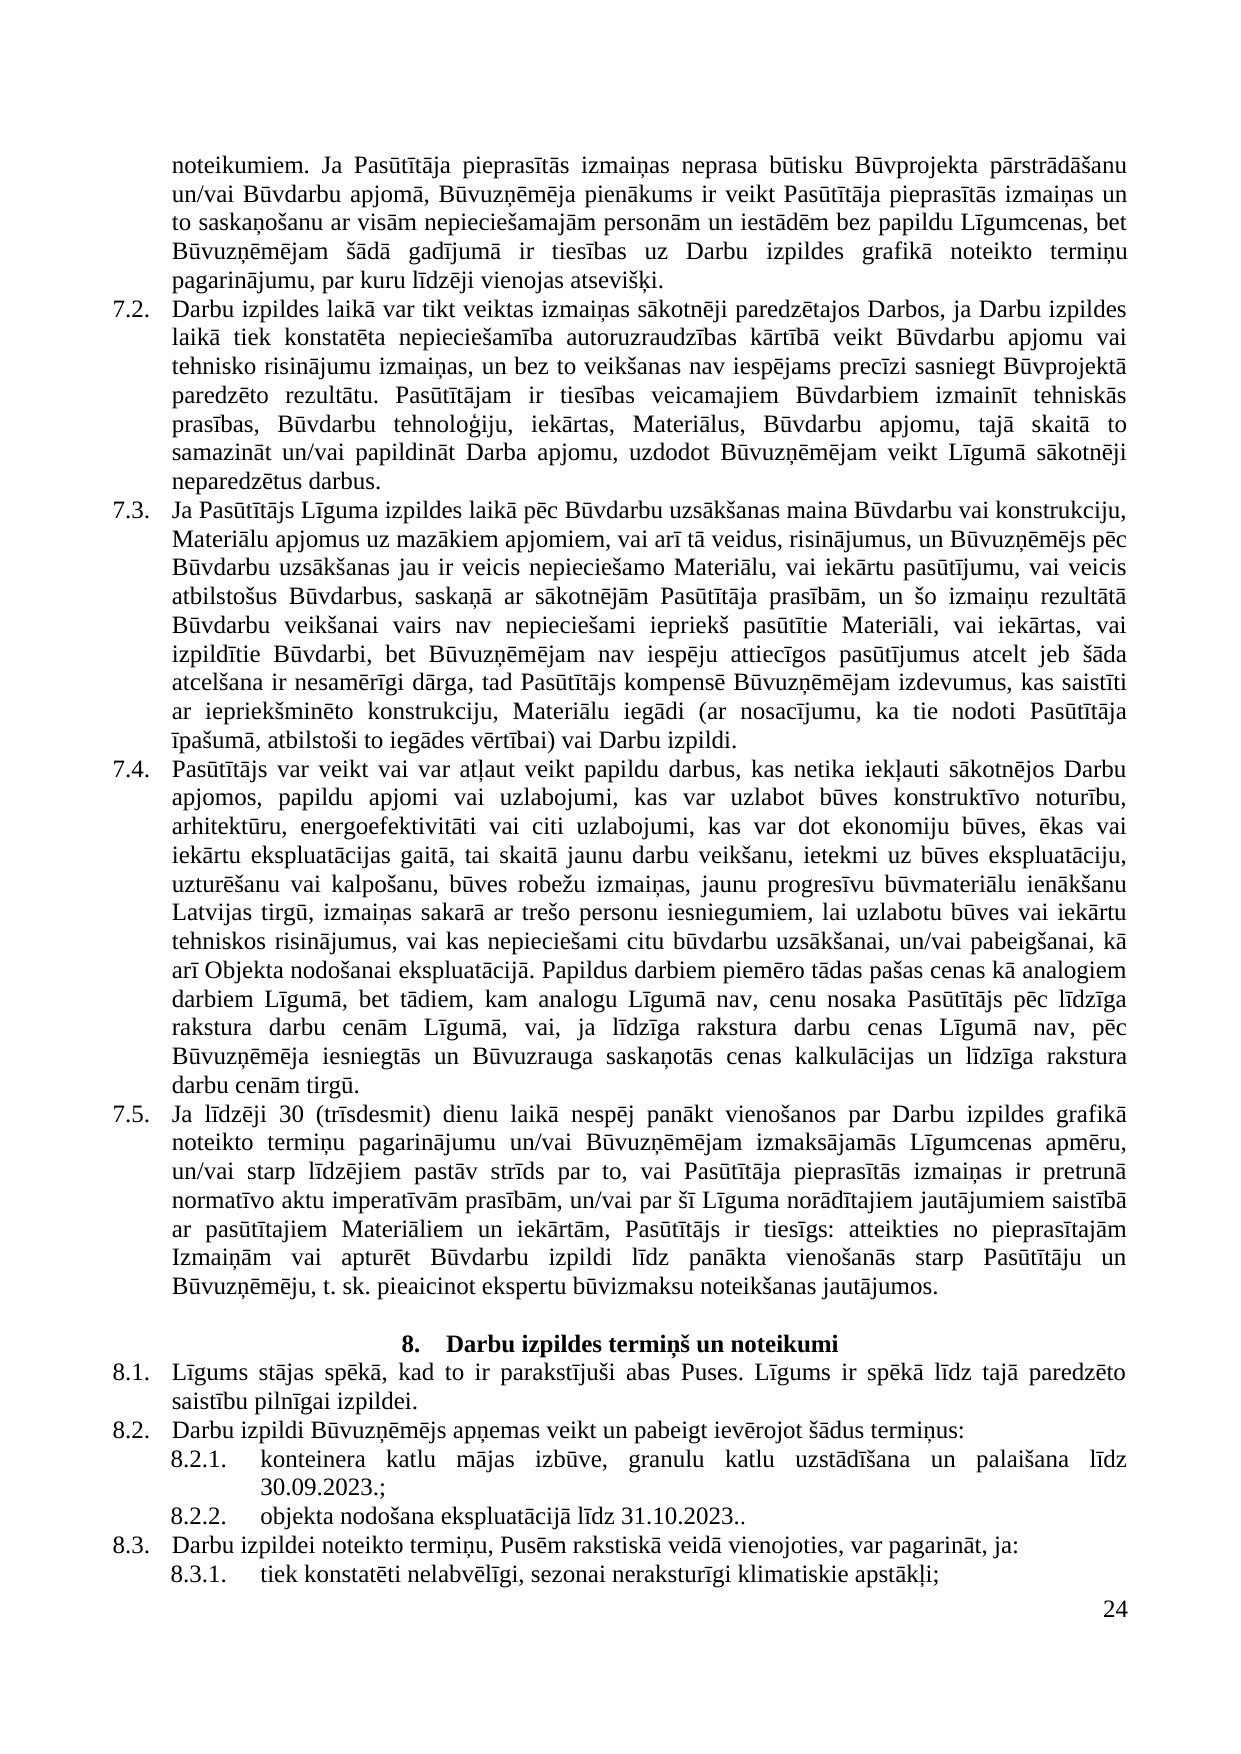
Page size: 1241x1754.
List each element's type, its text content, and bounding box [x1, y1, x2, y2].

list tiek konstatēti nelabvēlīgi, sezonai neraksturīgi klimatiskie apstākļi; [170, 1559, 1128, 1587]
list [112, 150, 1128, 294]
list Darbu izpildes termiņš un noteikumi [112, 1329, 1128, 1357]
list Darbu izpildi Būvuzņēmējs apņemas veikt un pabeigt ievērojot šādus termiņus: [112, 1415, 1128, 1444]
list konteinera katlu mājas izbūve, granulu katlu uzstādīšana un palaišana līdz 30.09.2023.; [170, 1444, 1128, 1501]
list objekta nodošana ekspluatācijā līdz 31.10.2023.. [170, 1501, 1128, 1530]
list Līgums stājas spēkā, kad to ir parakstījuši abas Puses. Līgums ir spēkā līdz tajā paredzēto saistību pilnīgai izpildei. [112, 1357, 1128, 1415]
list Pasūtītājs var veikt vai var atļaut veikt papildu darbus, kas netika iekļauti sākotnējos Darbu apjomos, papildu apjomi vai uzlabojumi, kas var uzlabot būves konstruktīvo noturību, arhitektūru, energoefektivitāti vai citi uzlabojumi, kas var dot ekonomiju būves, ēkas vai iekārtu ekspluatācijas gaitā, tai skaitā jaunu darbu veikšanu, ietekmi uz būves ekspluatāciju, uzturēšanu vai kalpošanu, būves robežu izmaiņas, jaunu progresīvu būvmateriālu ienākšanu Latvijas tirgū, izmaiņas sakarā ar trešo personu iesniegumiem, lai uzlabotu būves vai iekārtu tehniskos risinājumus, vai kas nepieciešami citu būvdarbu uzsākšanai, un/vai pabeigšanai, kā arī Objekta nodošanai ekspluatācijā. Papildus darbiem piemēro tādas pašas cenas kā analogiem darbiem Līgumā, bet tādiem, kam analogu Līgumā nav, cenu nosaka Pasūtītājs pēc līdzīga rakstura darbu cenām Līgumā, vai, ja līdzīga rakstura darbu cenas Līgumā nav, pēc Būvuzņēmēja iesniegtās un Būvuzrauga saskaņotās cenas kalkulācijas un līdzīga rakstura darbu cenām tirgū. [112, 754, 1128, 1099]
list Ja Pasūtītājs Līguma izpildes laikā pēc Būvdarbu uzsākšanas maina Būvdarbu vai konstrukciju, Materiālu apjomus uz mazākiem apjomiem, vai arī tā veidus, risinājumus, un Būvuzņēmējs pēc Būvdarbu uzsākšanas jau ir veicis nepieciešamo Materiālu, vai iekārtu pasūtījumu, vai veicis atbilstošus Būvdarbus, saskaņā ar sākotnējām Pasūtītāja prasībām, un šo izmaiņu rezultātā Būvdarbu veikšanai vairs nav nepieciešami iepriekš pasūtītie Materiāli, vai iekārtas, vai izpildītie Būvdarbi, bet Būvuzņēmējam nav iespēju attiecīgos pasūtījumus atcelt jeb šāda atcelšana ir nesamērīgi dārga, tad Pasūtītājs kompensē Būvuzņēmējam izdevumus, kas saistīti ar iepriekšminēto konstrukciju, Materiālu iegādi (ar nosacījumu, ka tie nodoti Pasūtītāja īpašumā, atbilstoši to iegādes vērtībai) vai Darbu izpildi. [112, 495, 1128, 754]
list Ja līdzēji 30 (trīsdesmit) dienu laikā nespēj panākt vienošanos par Darbu izpildes grafikā noteikto termiņu pagarinājumu un/vai Būvuzņēmējam izmaksājamās Līgumcenas apmēru, un/vai starp līdzējiem pastāv strīds par to, vai Pasūtītāja pieprasītās izmaiņas ir pretrunā normatīvo aktu imperatīvām prasībām, un/vai par šī Līguma norādītajiem jautājumiem saistībā ar pasūtītajiem Materiāliem un iekārtām, Pasūtītājs ir tiesīgs: atteikties no pieprasītajām Izmaiņām vai apturēt Būvdarbu izpildi līdz panākta vienošanās starp Pasūtītāju un Būvuzņēmēju, t. sk. pieaicinot ekspertu būvizmaksu noteikšanas jautājumos. [112, 1099, 1128, 1300]
list Darbu izpildes laikā var tikt veiktas izmaiņas sākotnēji paredzētajos Darbos, ja Darbu izpildes laikā tiek konstatēta nepieciešamība autoruzraudzības kārtībā veikt Būvdarbu apjomu vai tehnisko risinājumu izmaiņas, un bez to veikšanas nav iespējams precīzi sasniegt Būvprojektā paredzēto rezultātu. Pasūtītājam ir tiesības veicamajiem Būvdarbiem izmainīt tehniskās prasības, Būvdarbu tehnoloģiju, iekārtas, Materiālus, Būvdarbu apjomu, tajā skaitā to samazināt un/vai papildināt Darba apjomu, uzdodot Būvuzņēmējam veikt Līgumā sākotnēji neparedzētus darbus. [112, 294, 1128, 495]
list Darbu izpildei noteikto termiņu, Pusēm rakstiskā veidā vienojoties, var pagarināt, ja: [112, 1530, 1128, 1559]
